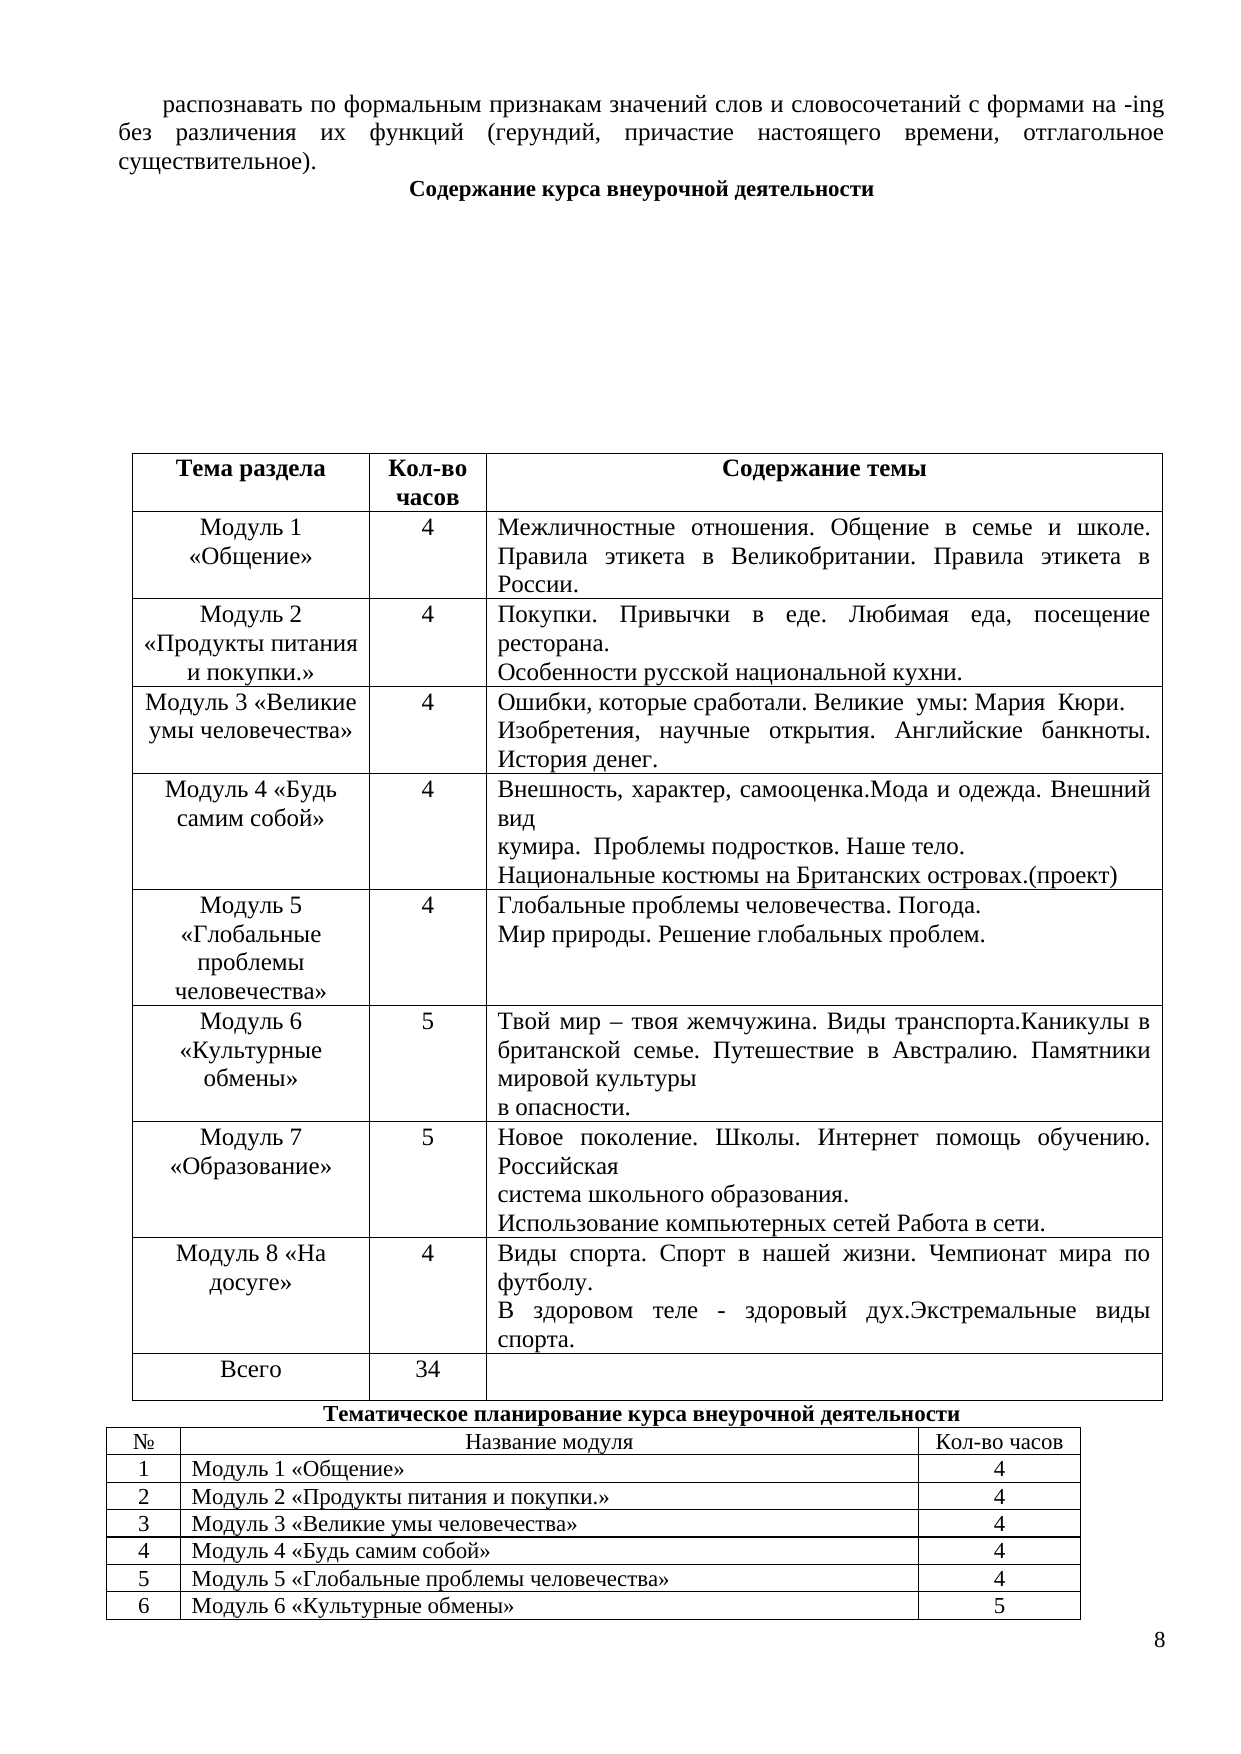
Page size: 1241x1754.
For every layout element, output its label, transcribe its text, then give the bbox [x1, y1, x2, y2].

table_cell 4 [107, 1538, 180, 1564]
table_cell Модуль 6 «Культурные обмены» [181, 1592, 918, 1619]
table_cell Модуль 4 «Будь самим собой» [181, 1538, 918, 1564]
table_cell Виды спорта. Спорт в нашей жизни. Чемпионат мира по футболу. В здоровом теле - здоровый дух.Экстремальные виды спорта. [487, 1238, 1162, 1353]
table_cell 4 [370, 774, 486, 889]
table_cell Глобальные проблемы человечества. Погода. Мир природы. Решение глобальных проблем. [487, 890, 1162, 1005]
table_header Кол-во часов [370, 454, 486, 511]
table_cell Модуль 3 «Великие умы человечества» [181, 1510, 918, 1536]
table_cell 4 [919, 1538, 1080, 1564]
table_cell Модуль 1 «Общение» [181, 1455, 918, 1482]
table_cell Модуль 5 «Глобальные проблемы человечества» [181, 1565, 918, 1591]
table_cell Всего [133, 1354, 369, 1399]
table_cell Модуль 3 «Великие умы человечества» [133, 687, 369, 773]
text Тематическое планирование курса внеурочной деятельности [118, 431, 1165, 1427]
table_header Название модуля [181, 1428, 918, 1454]
table_cell 4 [919, 1510, 1080, 1536]
table_cell Модуль 8 «На досуге» [133, 1238, 369, 1353]
text Содержание курса внеурочной деятельности [118, 175, 1165, 201]
table_cell 3 [107, 1510, 180, 1536]
table_header Кол-во часов [919, 1428, 1080, 1454]
table_cell 4 [919, 1565, 1080, 1591]
table_cell Модуль 6 «Культурные обмены» [133, 1006, 369, 1121]
table_cell Новое поколение. Школы. Интернет помощь обучению. Российская система школьного образования. Использование компьютерных сетей Работа в сети. [487, 1122, 1162, 1237]
table_cell Модуль 4 «Будь самим собой» [133, 774, 369, 889]
table_cell Модуль 5 «Глобальные проблемы человечества» [133, 890, 369, 1005]
table_cell Модуль 1 «Общение» [133, 512, 369, 598]
table_cell Межличностные отношения. Общение в семье и школе. Правила этикета в Великобритании. Правила этикета в России. [487, 512, 1162, 598]
table_cell Покупки. Привычки в еде. Любимая еда, посещение ресторана. Особенности русской национальной кухни. [487, 599, 1162, 686]
table_cell 1 [107, 1455, 180, 1482]
table_cell 5 [370, 1006, 486, 1121]
table_cell 4 [370, 512, 486, 598]
table_cell 5 [370, 1122, 486, 1237]
table_cell 4 [919, 1483, 1080, 1509]
table_cell Твой мир – твоя жемчужина. Виды транспорта.Каникулы в британской семье. Путешествие в Австралию. Памятники мировой культуры в опасности. [487, 1006, 1162, 1121]
table_cell 5 [107, 1565, 180, 1591]
table_header Тема раздела [133, 454, 369, 511]
table_cell 4 [919, 1455, 1080, 1482]
table_cell 6 [107, 1592, 180, 1619]
table_header № [107, 1428, 180, 1454]
table_cell Ошибки, которые сработали. Великие умы: Мария Кюри. Изобретения, научные открытия. Английские банкноты. История денег. [487, 687, 1162, 773]
table_cell [487, 1354, 1162, 1399]
table_cell Модуль 2 «Продукты питания и покупки.» [133, 599, 369, 686]
table_cell Внешность, характер, самооценка.Мода и одежда. Внешний вид кумира. Проблемы подростков. Наше тело. Национальные костюмы на Британских островах.(проект) [487, 774, 1162, 889]
table_cell 4 [370, 687, 486, 773]
table_cell 5 [919, 1592, 1080, 1619]
table_cell 34 [370, 1354, 486, 1399]
table_cell 4 [370, 1238, 486, 1353]
table_cell Модуль 2 «Продукты питания и покупки.» [181, 1483, 918, 1509]
table_cell Модуль 7 «Образование» [133, 1122, 369, 1237]
text распознавать по формальным признакам значений слов и словосочетаний с формами на -ing без различения их функций (герундий, причастие настоящего времени, отглагольное существительное). [118, 89, 1165, 175]
table_cell 4 [370, 599, 486, 686]
table_cell 2 [107, 1483, 180, 1509]
table_cell 4 [370, 890, 486, 1005]
table_header Содержание темы [487, 454, 1162, 511]
